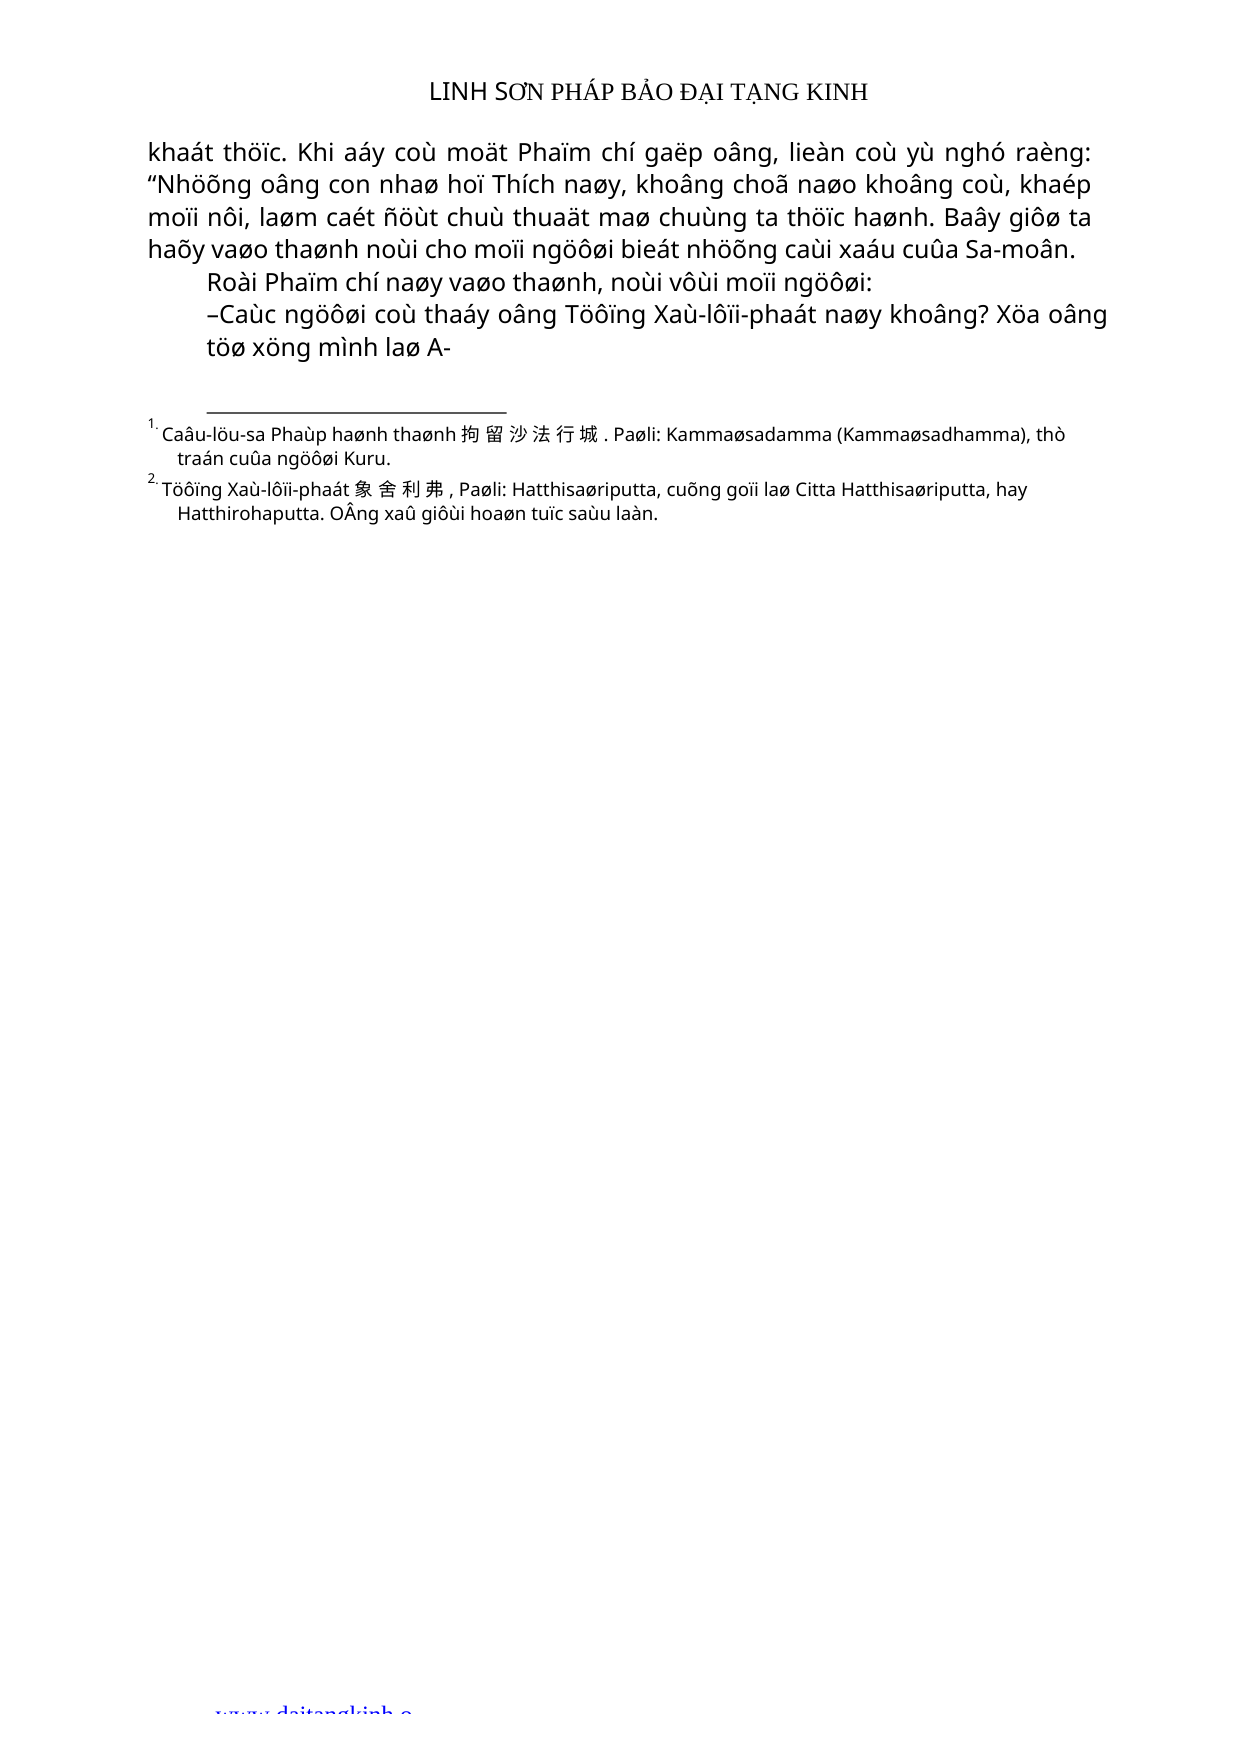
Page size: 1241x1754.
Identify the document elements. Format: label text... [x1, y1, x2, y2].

text Roài Phaïm chí naøy vaøo thaønh, noùi vôùi moïi ngöôøi: [206, 266, 1109, 298]
text 1. Caâu-löu-sa Phaùp haønh thaønh 拘 留 沙 法 行 城 . Paøli: Kammaøsadamma (Kammaøsadhamma), thò traán cuûa ngöôøi Kuru. [147, 417, 1109, 470]
text 2. Töôïng Xaù-lôïi-phaát 象 舍 利 弗 , Paøli: Hatthisaøriputta, cuõng goïi laø Citta Hatthisaøriputta, hay Hatthirohaputta. OÂng xaû giôùi hoaøn tuïc saùu laàn. [147, 472, 1109, 525]
text –Caùc ngöôøi coù thaáy oâng Töôïng Xaù-lôïi-phaát naøy khoâng? Xöa oâng töø xöng mình laø A- [206, 298, 1109, 363]
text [147, 135, 1093, 266]
